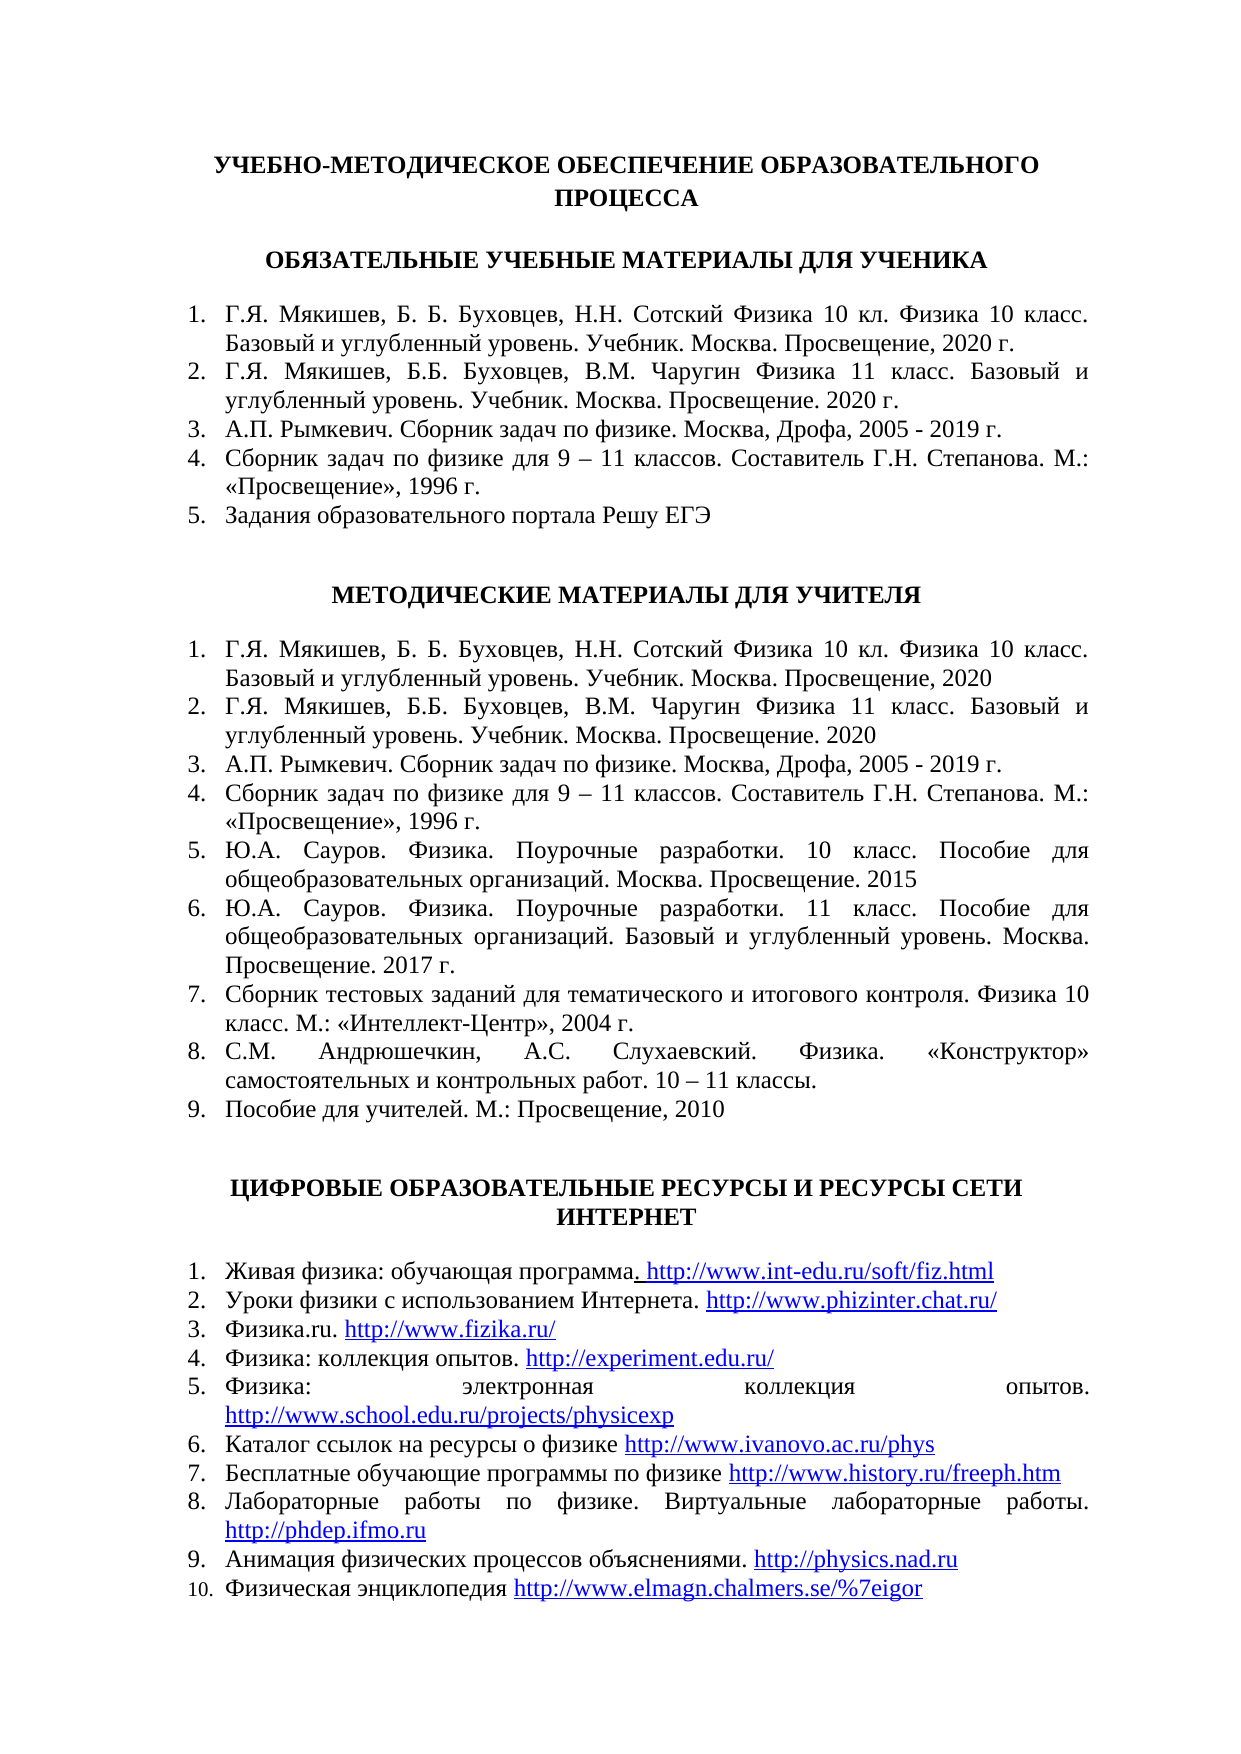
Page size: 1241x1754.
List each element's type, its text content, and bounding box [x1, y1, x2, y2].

list Г.Я. Мякишев, Б.Б. Буховцев, В.М. Чаругин Физика 11 класс. Базовый и углубленный уровень. Учебник. Москва. Просвещение. 2020 [187, 691, 1090, 749]
list Физика: коллекция опытов. http://experiment.edu.ru/ [187, 1343, 1090, 1371]
list Физика: электронная коллекция опытов. http://www.school.edu.ru/projects/physicexp [187, 1371, 1090, 1429]
list Сборник задач по физике для 9 – 11 классов. Составитель Г.Н. Степанова. М.: «Просвещение», 1996 г. [187, 778, 1090, 835]
list Г.Я. Мякишев, Б.Б. Буховцев, В.М. Чаругин Физика 11 класс. Базовый и углубленный уровень. Учебник. Москва. Просвещение. 2020 г. [187, 356, 1090, 414]
list Физическая энциклопедия http://www.elmagn.chalmers.se/%7eigor [187, 1573, 1090, 1601]
list Г.Я. Мякишев, Б. Б. Буховцев, Н.Н. Сотский Физика 10 кл. Физика 10 класс. Базовый и углубленный уровень. Учебник. Москва. Просвещение, 2020 г. [187, 299, 1090, 356]
list Лабораторные работы по физике. Виртуальные лабораторные работы. http://phdep.ifmo.ru [187, 1486, 1090, 1544]
text ЦИФРОВЫЕ ОБРАЗОВАТЕЛЬНЫЕ РЕСУРСЫ И РЕСУРСЫ СЕТИ ИНТЕРНЕТ [162, 1173, 1090, 1231]
list Сборник задач по физике для 9 – 11 классов. Составитель Г.Н. Степанова. М.: «Просвещение», 1996 г. [187, 443, 1090, 500]
list С.М. Андрюшечкин, А.С. Слухаевский. Физика. «Конструктор» самостоятельных и контрольных работ. 10 – 11 классы. [187, 1036, 1090, 1094]
list Пособие для учителей. М.: Просвещение, 2010 [187, 1094, 1090, 1123]
list А.П. Рымкевич. Сборник задач по физике. Москва, Дрофа, 2005 - 2019 г. [187, 749, 1090, 778]
list Бесплатные обучающие программы по физике http://www.history.ru/freeph.htm [187, 1458, 1090, 1486]
list Задания образовательного портала Решу ЕГЭ [187, 500, 1090, 529]
list Уроки физики с использованием Интернета. http://www.phizinter.chat.ru/ [187, 1285, 1090, 1314]
list Живая физика: обучающая программа. http://www.int-edu.ru/soft/fiz.html [187, 1256, 1090, 1285]
list Г.Я. Мякишев, Б. Б. Буховцев, Н.Н. Сотский Физика 10 кл. Физика 10 класс. Базовый и углубленный уровень. Учебник. Москва. Просвещение, 2020 [187, 634, 1090, 691]
list Каталог ссылок на ресурсы о физике http://www.ivanovo.ac.ru/phys [187, 1429, 1090, 1458]
list Сборник тестовых заданий для тематического и итогового контроля. Физика 10 класс. М.: «Интеллект-Центр», 2004 г. [187, 979, 1090, 1036]
list Ю.А. Сауров. Физика. Поурочные разработки. 11 класс. Пособие для общеобразовательных организаций. Базовый и углубленный уровень. Москва. Просвещение. 2017 г. [187, 893, 1090, 979]
list А.П. Рымкевич. Сборник задач по физике. Москва, Дрофа, 2005 - 2019 г. [187, 414, 1090, 443]
list Анимация физических процессов объяснениями. http://physics.nad.ru [187, 1544, 1090, 1573]
list Физика.ru. http://www.fizika.ru/ [187, 1314, 1090, 1343]
text ОБЯЗАТЕЛЬНЫЕ УЧЕБНЫЕ МАТЕРИАЛЫ ДЛЯ УЧЕНИКА [162, 245, 1090, 273]
list Ю.А. Сауров. Физика. Поурочные разработки. 10 класс. Пособие для общеобразовательных организаций. Москва. Просвещение. 2015 [187, 835, 1090, 893]
text УЧЕБНО-МЕТОДИЧЕСКОЕ ОБЕСПЕЧЕНИЕ ОБРАЗОВАТЕЛЬНОГО ПРОЦЕССА [162, 150, 1090, 212]
text МЕТОДИЧЕСКИЕ МАТЕРИАЛЫ ДЛЯ УЧИТЕЛЯ [162, 580, 1090, 608]
